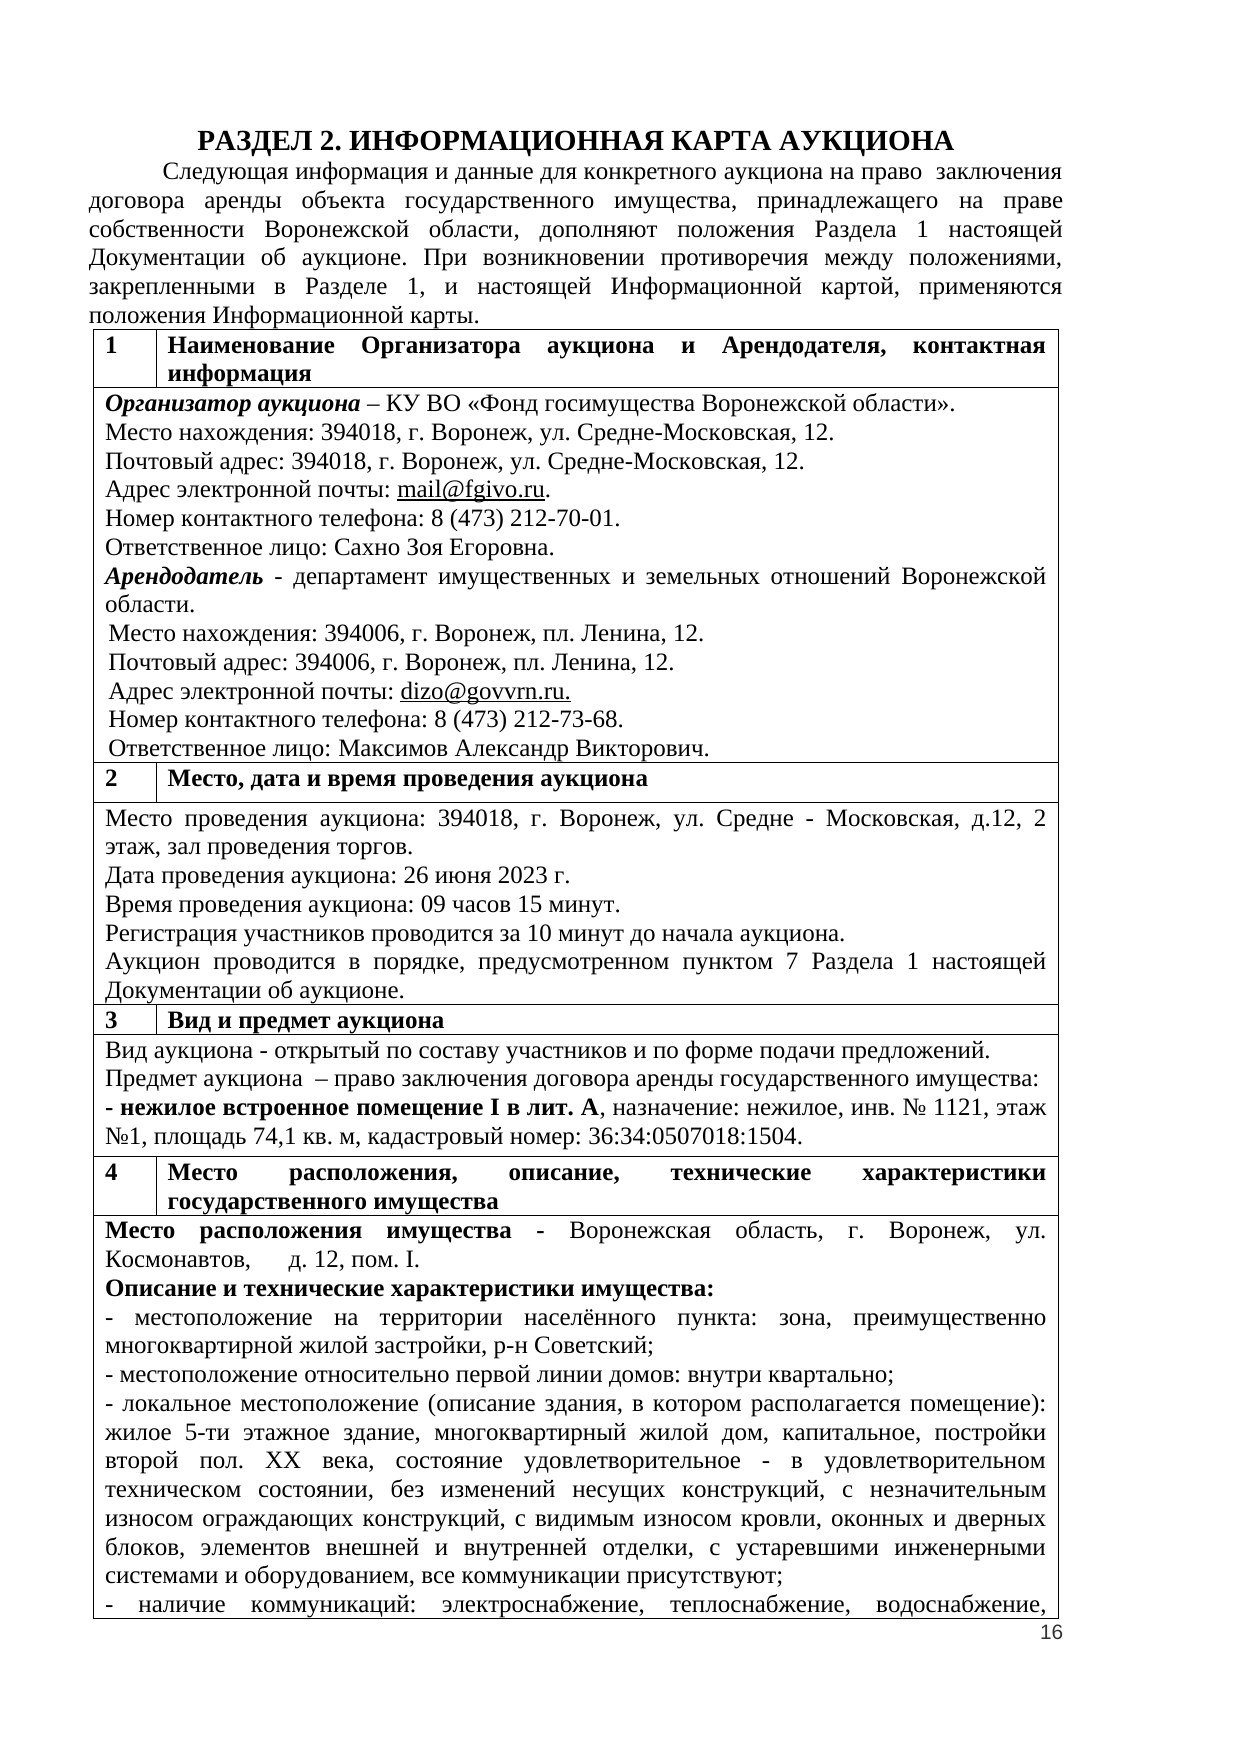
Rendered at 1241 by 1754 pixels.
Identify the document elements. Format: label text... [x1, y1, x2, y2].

text Следующая информация и данные для конкретного аукциона на право заключения договора аренды объекта государственного имущества, принадлежащего на праве собственности Воронежской области, дополняют положения Раздела 1 настоящей Документации об аукционе. При возникновении противоречия между положениями, закрепленными в Разделе 1, и настоящей Информационной картой, применяются положения Информационной карты. [88, 156, 1063, 329]
table_cell Место расположения, описание, технические характеристики государственного имущества [157, 1157, 1058, 1214]
table_cell Место проведения аукциона: 394018, г. Воронеж, ул. Средне - Московская, д.12, 2 этаж, зал проведения торгов. Дата проведения аукциона: 26 июня 2023 г. Время проведения аукциона: 09 часов 15 минут. Регистрация участников проводится за 10 минут до начала аукциона. Аукцион проводится в порядке, предусмотренном пунктом 7 Раздела 1 настоящей Документации об аукционе. [94, 803, 1058, 1004]
table_cell 3 [94, 1005, 156, 1034]
table_cell Организатор аукциона – КУ ВО «Фонд госимущества Воронежской области». Место нахождения: . Воронеж, ул. Средне-Московская, 12. Почтовый адрес: . Воронеж, ул. Средне-Московская, 12. Адрес электронной почты: mail@fgivo.ru. Номер контактного телефона: 8 (473) 212-70-01. Ответственное лицо: Сахно Зоя Егоровна. Арендодатель - департамент имущественных и земельных отношений Воронежской области. Место нахождения:. Воронеж, пл. Ленина, 12. Почтовый адрес:. Воронеж, пл. Ленина, 12. Адрес электронной почты: dizo@govvrn.ru. Номер контактного телефона: 8 (473) 212-73-68. Ответственное лицо: Максимов Александр Викторович. [94, 388, 1058, 762]
table_header Наименование Организатора аукциона и Арендодателя, контактная информация [157, 330, 1058, 387]
table_cell Вид аукциона - открытый по составу участников и по форме подачи предложений. Предмет аукциона – право заключения договора аренды государственного имущества: - нежилое встроенное помещение I в лит. А, назначение: нежилое, инв. № 1121, этаж №1, площадь 74,1 кв. м, кадастровый номер: 36:34:0507018:1504. [94, 1035, 1058, 1156]
table_cell Вид и предмет аукциона [157, 1005, 1058, 1034]
table_cell Место, дата и время проведения аукциона [157, 763, 1058, 802]
table_header 1 [94, 330, 156, 387]
table_cell 2 [94, 763, 156, 802]
table_cell 4 [94, 1157, 156, 1214]
subtitle РАЗДЕЛ 2. ИНФОРМАЦИОННАЯ КАРТА АУКЦИОНА [88, 123, 1063, 156]
